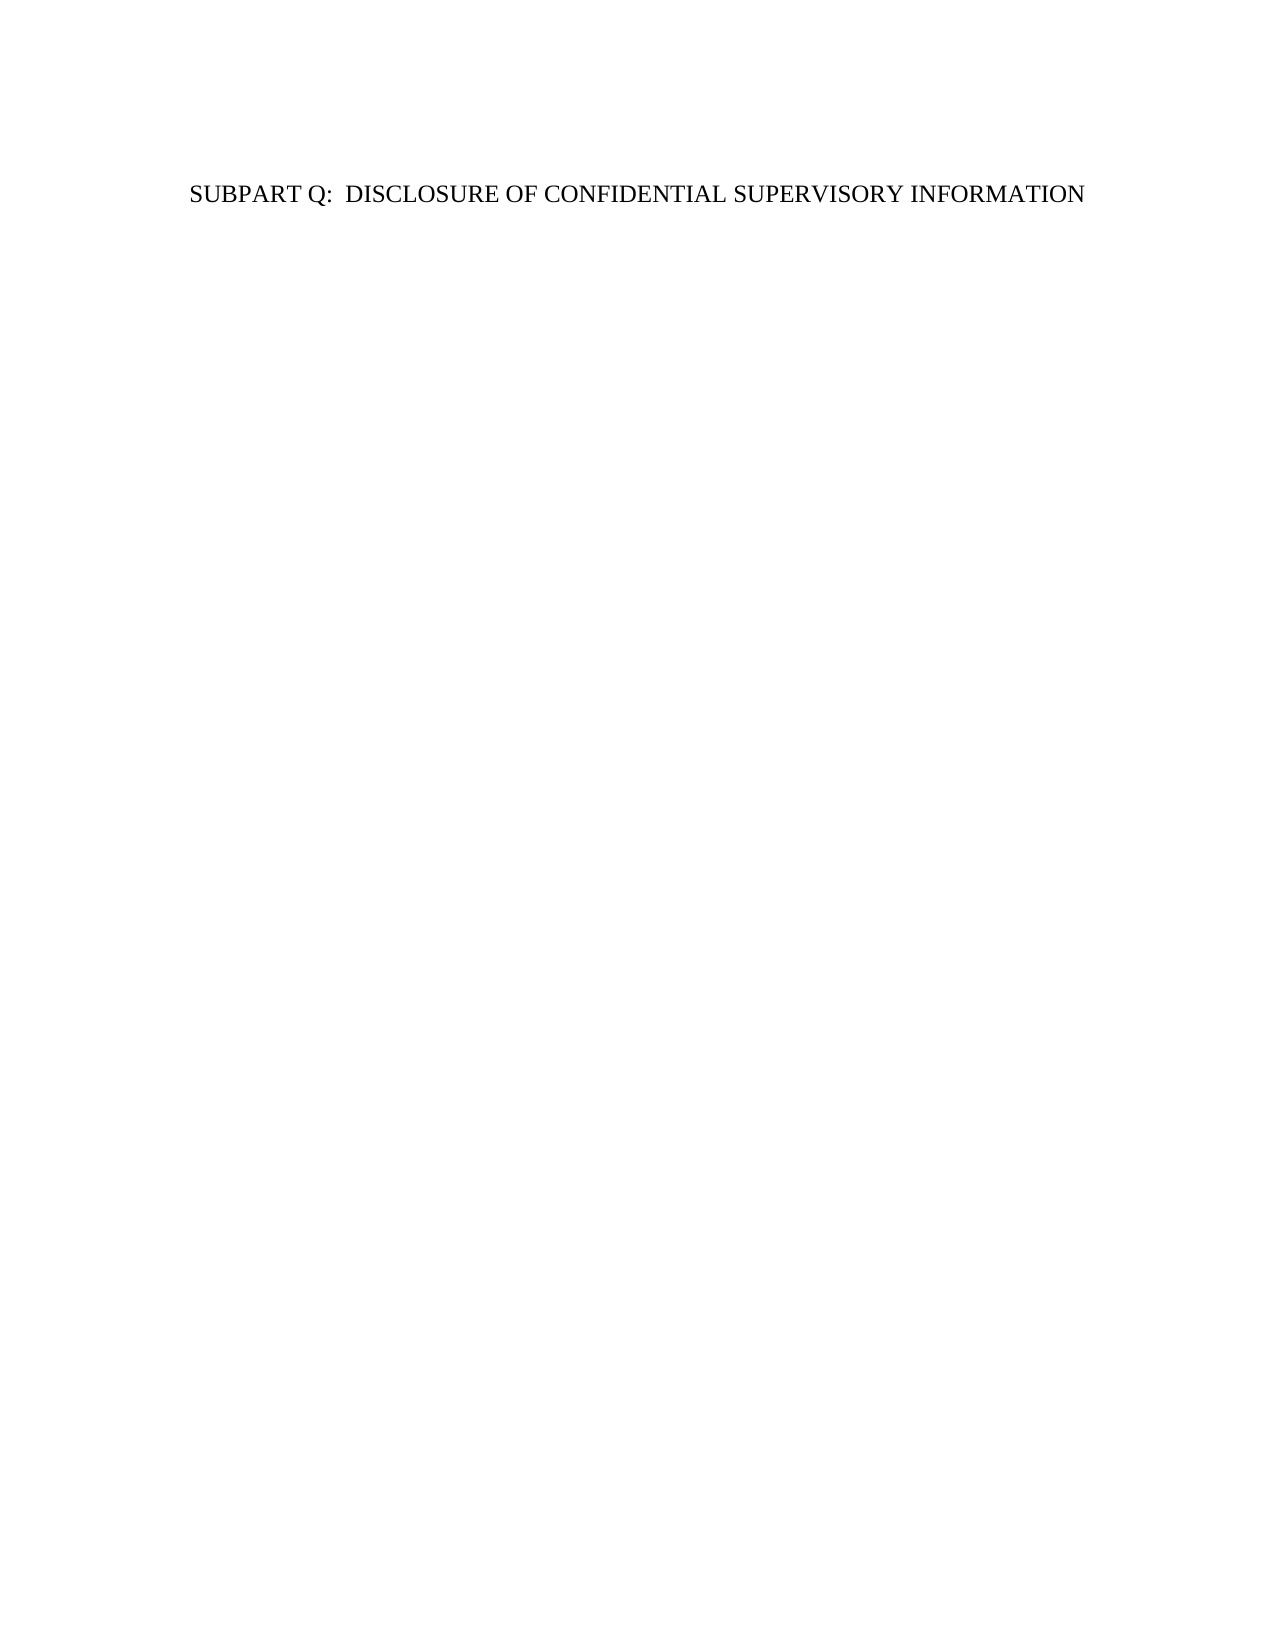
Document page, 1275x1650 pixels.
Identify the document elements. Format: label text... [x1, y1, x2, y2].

text SUBPART Q: DISCLOSURE OF CONFIDENTIAL SUPERVISORY INFORMATION [150, 179, 1125, 207]
